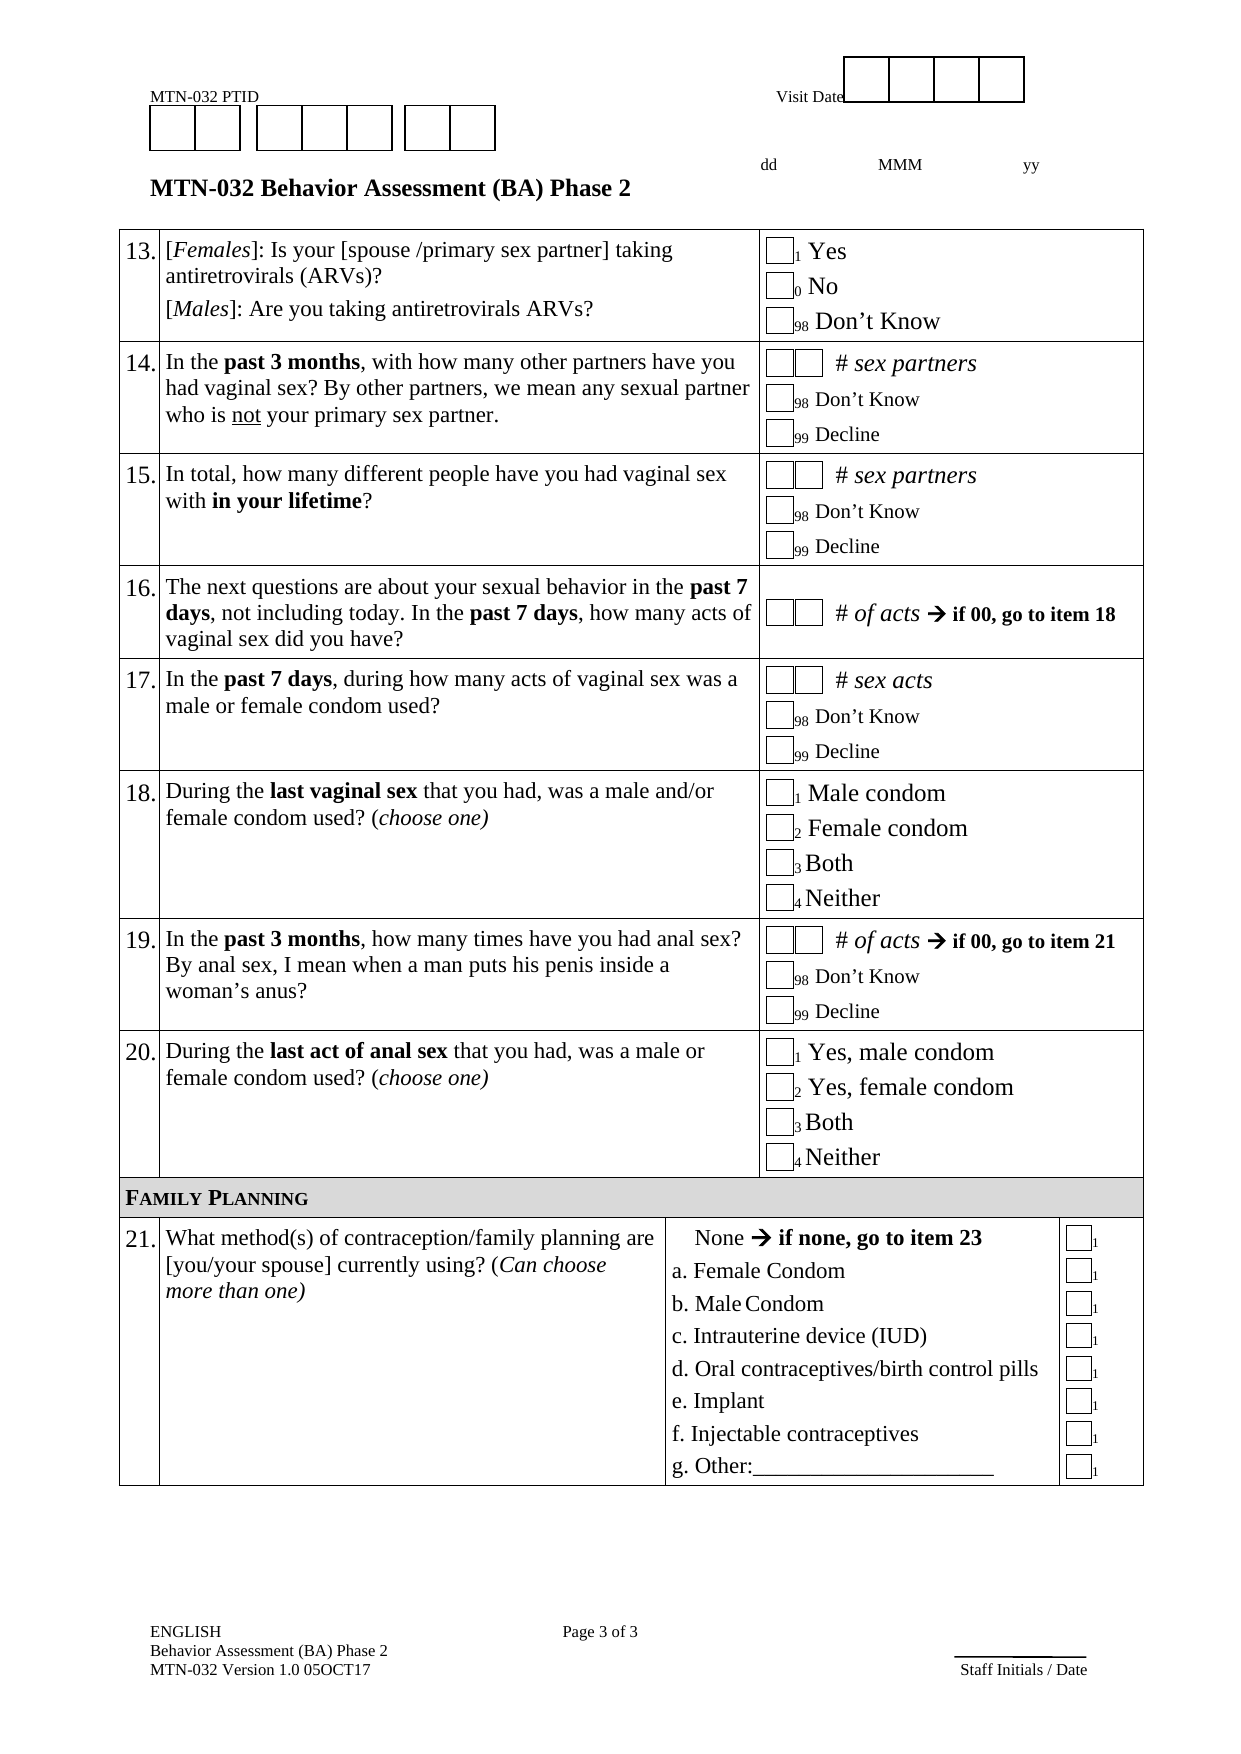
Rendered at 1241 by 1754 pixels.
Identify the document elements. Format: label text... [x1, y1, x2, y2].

table_cell None if none, go to item 23 a. Female Condom b. Male Condom c. Intrauterine device (IUD) d. Oral contraceptives/birth control pills e. Implant f. Injectable contraceptives g. Other:_____________________ [666, 1218, 1059, 1485]
table_cell In the past 3 months, with how many other partners have you had vaginal sex? By other partners, we mean any sexual partner who is not your primary sex partner. [160, 342, 759, 453]
table_cell In total, how many different people have you had vaginal sex with in your lifetime? [160, 454, 759, 565]
table_cell During the last act of anal sex that you had, was a male or female condom used? (choose one) [160, 1031, 759, 1177]
table_cell [120, 1218, 159, 1485]
table_cell [120, 566, 159, 658]
table_cell [120, 659, 159, 770]
table_cell [120, 454, 159, 565]
table_cell [120, 919, 159, 1030]
table_cell In the past 7 days, during how many acts of vaginal sex was a male or female condom used? [160, 659, 759, 770]
table_cell # sex partners 98 Don’t Know 99 Decline [760, 342, 1143, 453]
table_cell # sex partners 98 Don’t Know 99 Decline [760, 454, 1143, 565]
table_cell What method(s) of contraception/family planning are [you/your spouse] currently using? (Can choose more than one) [160, 1218, 665, 1485]
table_cell [120, 771, 159, 918]
table_cell # of acts if 00, go to item 18 [760, 566, 1143, 658]
table_cell # of acts if 00, go to item 21 98 Don’t Know 99 Decline [760, 919, 1143, 1030]
table_cell [120, 342, 159, 453]
table_cell [120, 230, 159, 341]
table_cell 1 Male condom 2 Female condom 3 Both 4 Neither [760, 771, 1143, 918]
table_cell # sex acts 98 Don’t Know 99 Decline [760, 659, 1143, 770]
table_cell [Females]: Is your [spouse /primary sex partner] taking antiretrovirals (ARVs)? [Males]: Are you taking antiretrovirals ARVs? [160, 230, 759, 341]
table_cell During the last vaginal sex that you had, was a male and/or female condom used? (choose one) [160, 771, 759, 918]
table_cell In the past 3 months, how many times have you had anal sex? By anal sex, I mean when a man puts his penis inside a woman’s anus? [160, 919, 759, 1030]
table_cell The next questions are about your sexual behavior in the past 7 days, not including today. In the past 7 days, how many acts of vaginal sex did you have? [160, 566, 759, 658]
table_cell 1 1 1 1 1 1 1 1 [1060, 1218, 1143, 1485]
table_cell Family Planning [120, 1178, 1143, 1217]
table_cell 1 Yes, male condom 2 Yes, female condom 3 Both 4 Neither [760, 1031, 1143, 1177]
table_cell 1 Yes 0 No 98 Don’t Know [760, 230, 1143, 341]
table_cell [120, 1031, 159, 1177]
